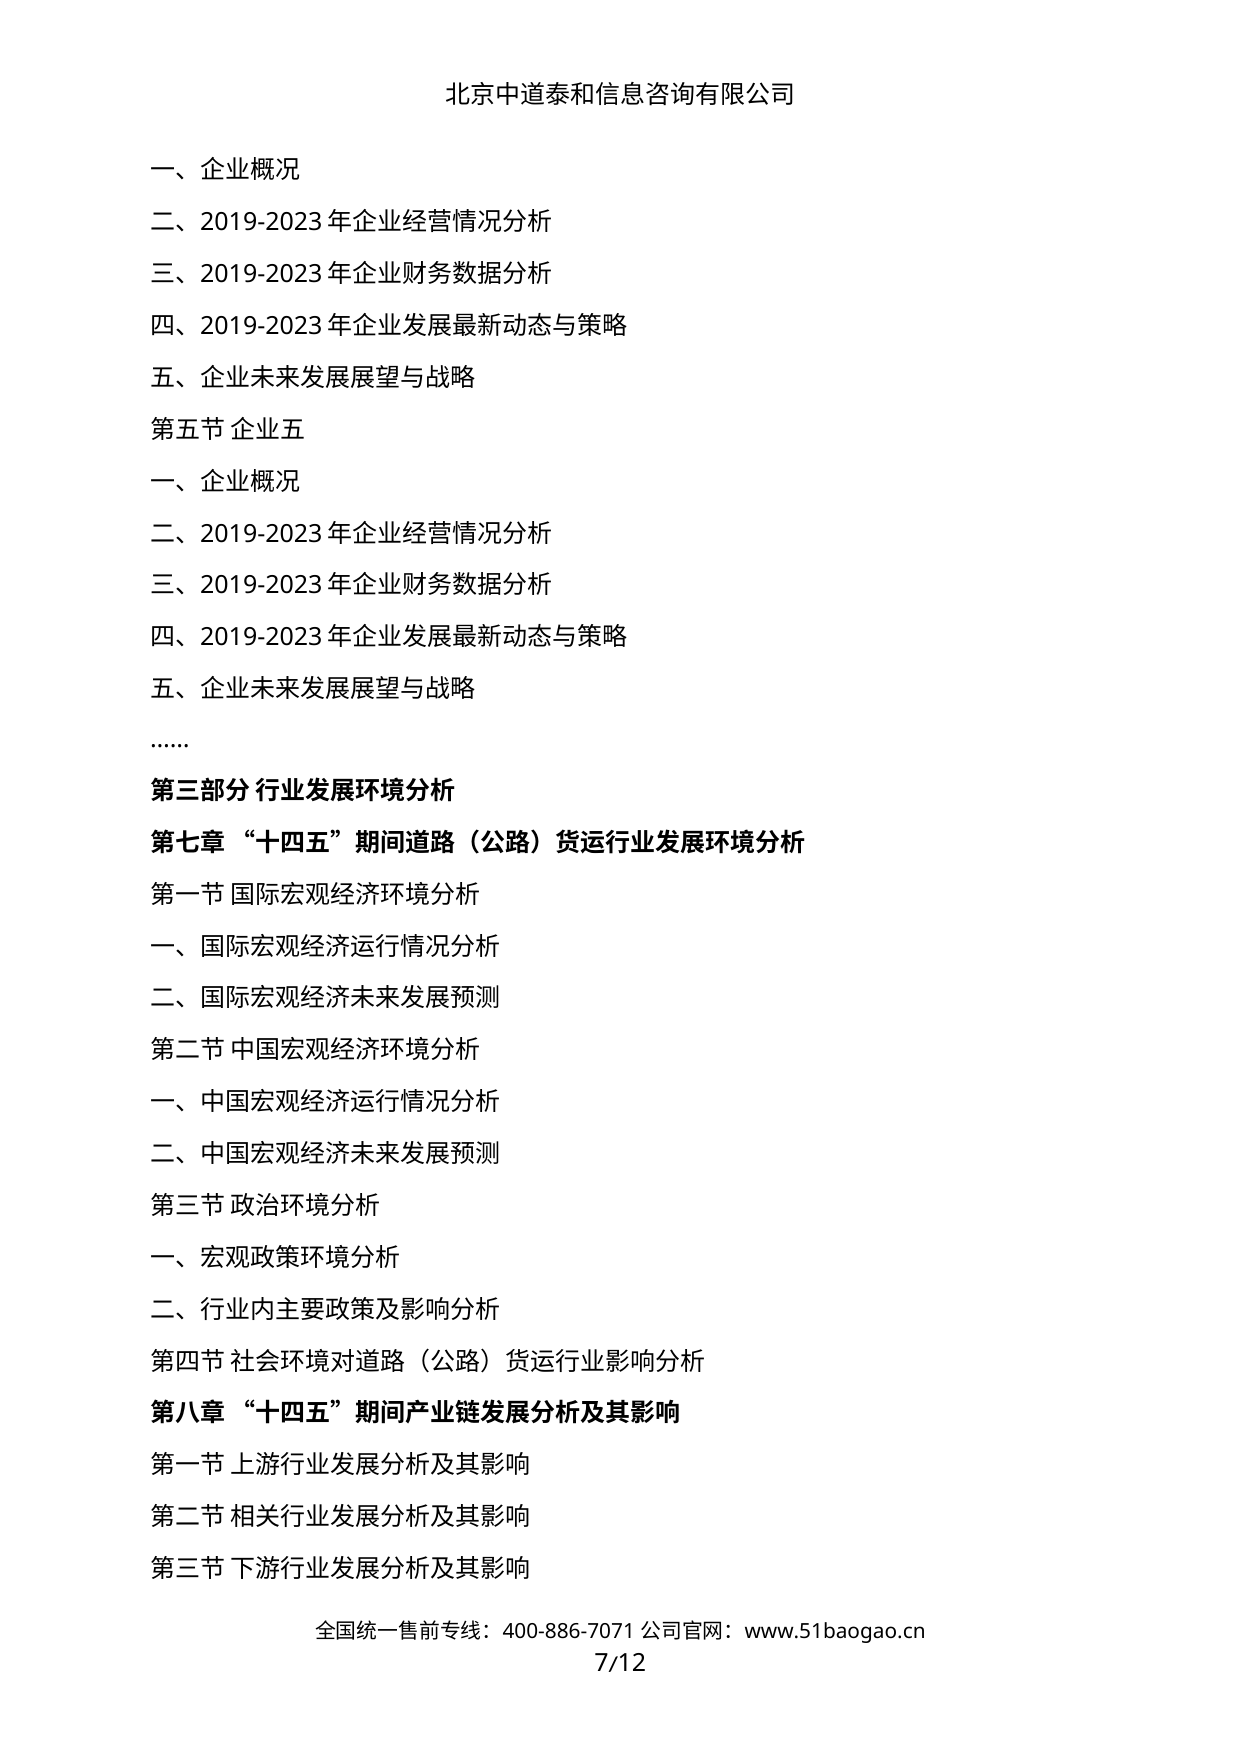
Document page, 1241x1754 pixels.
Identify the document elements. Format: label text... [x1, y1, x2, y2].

text 第五节 企业五 [150, 409, 1090, 446]
text 三、2019-2023年企业财务数据分析 [150, 254, 1090, 290]
text 一、国际宏观经济运行情况分析 [150, 926, 1090, 962]
text 第一节 国际宏观经济环境分析 [150, 874, 1090, 910]
text 一、企业概况 [150, 150, 1090, 186]
text 第四节 社会环境对道路（公路）货运行业影响分析 [150, 1341, 1090, 1377]
text 第八章 “十四五”期间产业链发展分析及其影响 [150, 1393, 1090, 1429]
text 二、2019-2023年企业经营情况分析 [150, 202, 1090, 238]
text 第二节 相关行业发展分析及其影响 [150, 1497, 1090, 1533]
text 二、国际宏观经济未来发展预测 [150, 978, 1090, 1014]
text 第三节 下游行业发展分析及其影响 [150, 1548, 1090, 1585]
text 四、2019-2023年企业发展最新动态与策略 [150, 617, 1090, 653]
text 三、2019-2023年企业财务数据分析 [150, 565, 1090, 601]
text 第七章 “十四五”期间道路（公路）货运行业发展环境分析 [150, 822, 1090, 858]
text …… [150, 721, 1090, 755]
text 第二节 中国宏观经济环境分析 [150, 1030, 1090, 1066]
text 一、企业概况 [150, 461, 1090, 497]
text 第三节 政治环境分析 [150, 1185, 1090, 1222]
text 第一节 上游行业发展分析及其影响 [150, 1445, 1090, 1481]
text 二、中国宏观经济未来发展预测 [150, 1133, 1090, 1170]
text 第三部分 行业发展环境分析 [150, 770, 1090, 807]
text 五、企业未来发展展望与战略 [150, 669, 1090, 705]
text 五、企业未来发展展望与战略 [150, 357, 1090, 394]
text 一、宏观政策环境分析 [150, 1237, 1090, 1273]
text 二、2019-2023年企业经营情况分析 [150, 513, 1090, 549]
text 二、行业内主要政策及影响分析 [150, 1289, 1090, 1325]
text 一、中国宏观经济运行情况分析 [150, 1082, 1090, 1118]
text 四、2019-2023年企业发展最新动态与策略 [150, 306, 1090, 342]
